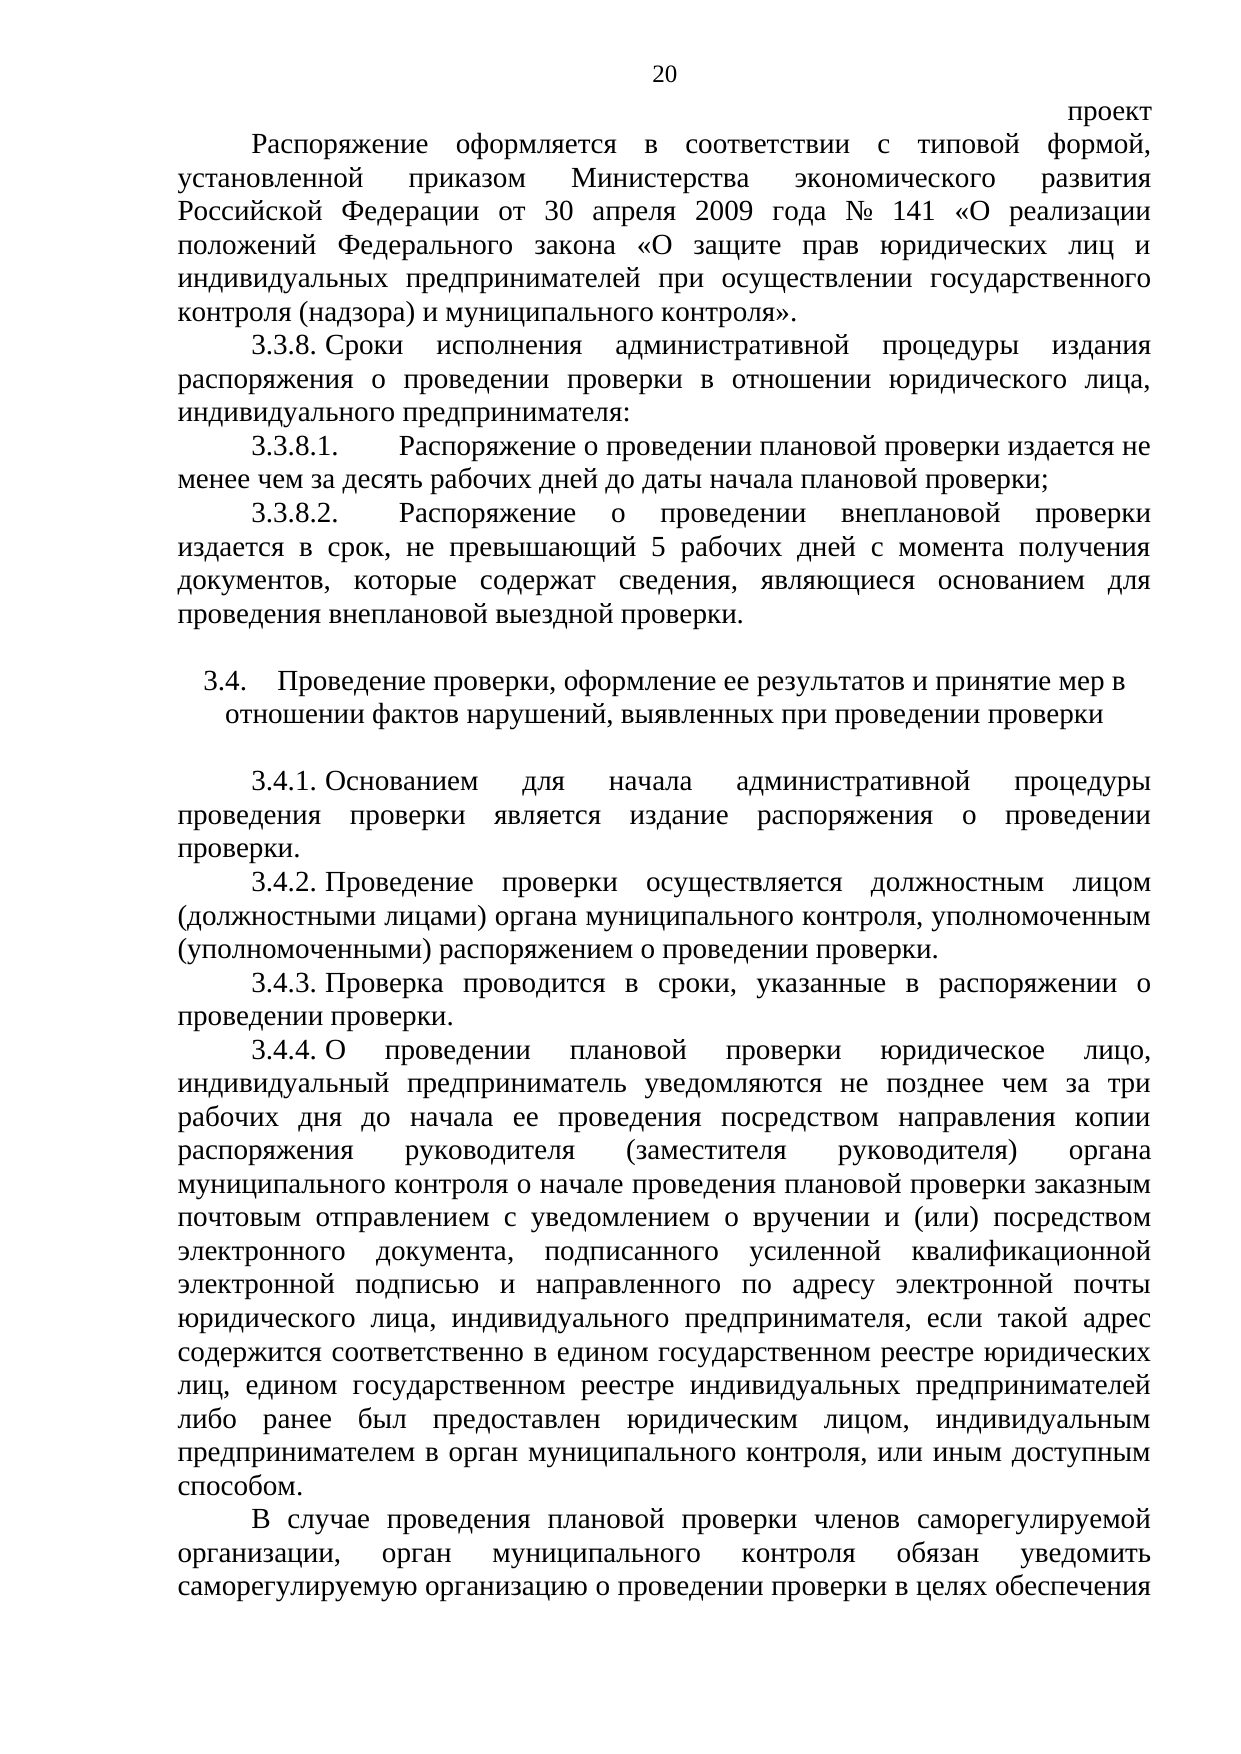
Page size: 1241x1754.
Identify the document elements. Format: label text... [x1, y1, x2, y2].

text 3.3.8.2. Распоряжение о проведении внеплановой проверки издается в срок, не превышающий 5 рабочих дней с момента получения документов, которые содержат сведения, являющиеся основанием для проведения внеплановой выездной проверки. [177, 495, 1152, 629]
text 3.4.3. Проверка проводится в сроки, указанные в распоряжении о проведении проверки. [177, 965, 1152, 1032]
text 3.3.8.1. Распоряжение о проведении плановой проверки издается не менее чем за десять рабочих дней до даты начала плановой проверки; [177, 428, 1152, 495]
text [177, 1501, 1152, 1602]
text 3.4.4. О проведении плановой проверки юридическое лицо, индивидуальный предприниматель уведомляются не позднее чем за три рабочих дня до начала ее проведения посредством направления копии распоряжения руководителя (заместителя руководителя) органа муниципального контроля о начале проведения плановой проверки заказным почтовым отправлением с уведомлением о вручении и (или) посредством электронного документа, подписанного усиленной квалификационной электронной подписью и направленного по адресу электронной почты юридического лица, индивидуального предпринимателя, если такой адрес содержится соответственно в едином государственном реестре юридических лиц, едином государственном реестре индивидуальных предпринимателей либо ранее был предоставлен юридическим лицом, индивидуальным предпринимателем в орган муниципального контроля, или иным доступным способом. [177, 1032, 1152, 1501]
text Распоряжение оформляется в соответствии с типовой формой, установленной приказом Министерства экономического развития Российской Федерации от 30 апреля 2009 года № 141 «О реализации положений Федерального закона «О защите прав юридических лиц и индивидуальных предпринимателей при осуществлении государственного контроля (надзора) и муниципального контроля». [177, 126, 1152, 327]
text 3.4.2. Проведение проверки осуществляется должностным лицом (должностными лицами) органа муниципального контроля, уполномоченным (уполномоченными) распоряжением о проведении проверки. [177, 864, 1152, 965]
text 3.4.1. Основанием для начала административной процедуры проведения проверки является издание распоряжения о проведении проверки. [177, 763, 1152, 864]
text 3.3.8. Сроки исполнения административной процедуры издания распоряжения о проведении проверки в отношении юридического лица, индивидуального предпринимателя: [177, 327, 1152, 428]
text 3.4. Проведение проверки, оформление ее результатов и принятие мер в отношении фактов нарушений, выявленных при проведении проверки [177, 663, 1152, 730]
